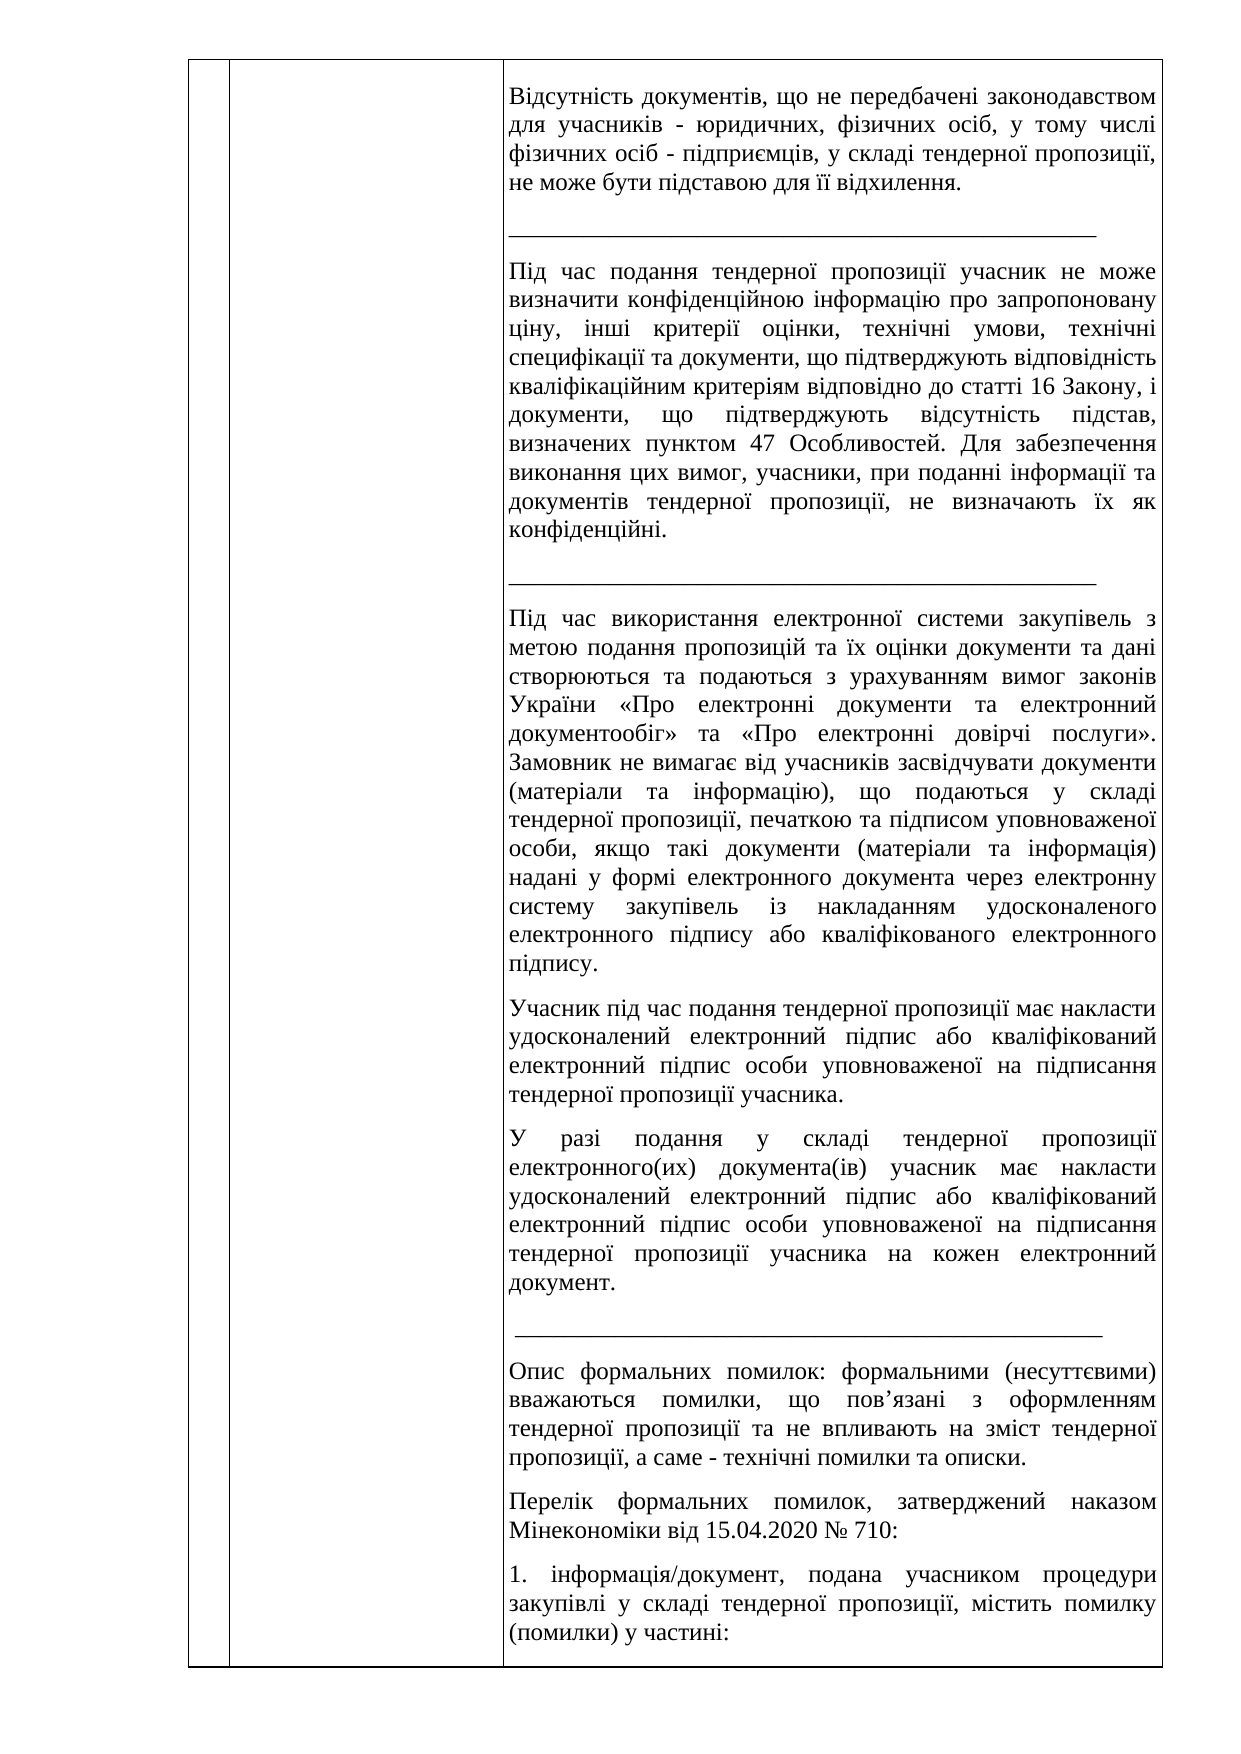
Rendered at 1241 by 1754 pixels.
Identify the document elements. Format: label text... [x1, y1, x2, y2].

table_cell 1 [189, 60, 229, 1666]
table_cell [230, 60, 503, 1666]
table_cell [504, 60, 1162, 1666]
